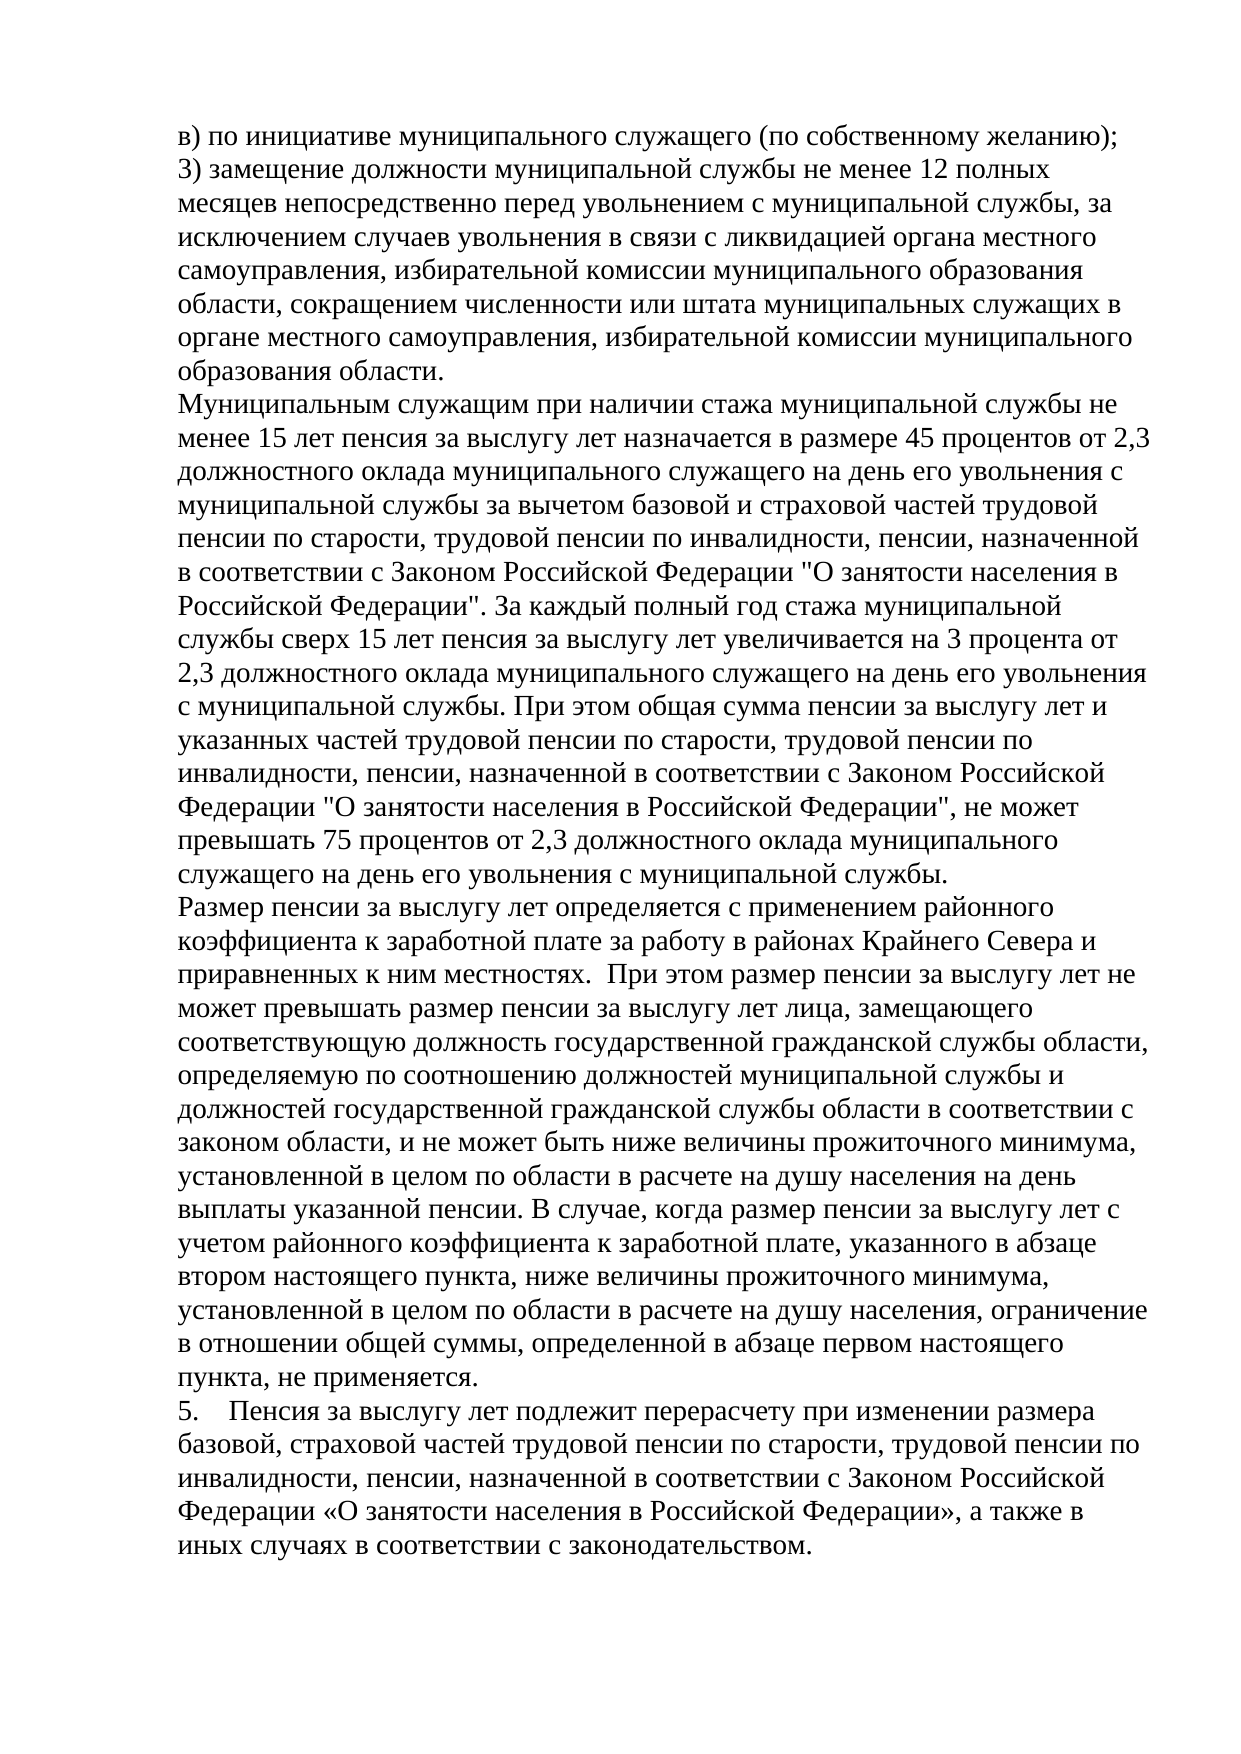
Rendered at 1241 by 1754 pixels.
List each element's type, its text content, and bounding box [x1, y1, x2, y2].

subtitle Муниципальным служащим при наличии стажа муниципальной службы не менее 15 лет пенсия за выслугу лет назначается в размере 45 процентов от 2,3 должностного оклада муниципального служащего на день его увольнения с муниципальной службы за вычетом базовой и страховой частей трудовой пенсии по старости, трудовой пенсии по инвалидности, пенсии, назначенной в соответствии с Законом Российской Федерации "О занятости населения в Российской Федерации". За каждый полный год стажа муниципальной службы сверх 15 лет пенсия за выслугу лет увеличивается на 3 процента от 2,3 должностного оклада муниципального служащего на день его увольнения с муниципальной службы. При этом общая сумма пенсии за выслугу лет и указанных частей трудовой пенсии по старости, трудовой пенсии по инвалидности, пенсии, назначенной в соответствии с Законом Российской Федерации "О занятости населения в Российской Федерации", не может превышать 75 процентов от 2,3 должностного оклада муниципального служащего на день его увольнения с муниципальной службы. [177, 386, 1152, 889]
subtitle в) по инициативе муниципального служащего (по собственному желанию); [177, 118, 1152, 152]
subtitle Размер пенсии за выслугу лет определяется с применением районного коэффициента к заработной плате за работу в районах Крайнего Севера и приравненных к ним местностях. При этом размер пенсии за выслугу лет не может превышать размер пенсии за выслугу лет лица, замещающего соответствующую должность государственной гражданской службы области, определяемую по соотношению должностей муниципальной службы и должностей государственной гражданской службы области в соответствии с законом области, и не может быть ниже величины прожиточного минимума, установленной в целом по области в расчете на душу населения на день выплаты указанной пенсии. В случае, когда размер пенсии за выслугу лет с учетом районного коэффициента к заработной плате, указанного в абзаце втором настоящего пункта, ниже величины прожиточного минимума, установленной в целом по области в расчете на душу населения, ограничение в отношении общей суммы, определенной в абзаце первом настоящего пункта, не применяется. [177, 889, 1152, 1393]
subtitle 3) замещение должности муниципальной службы не менее 12 полных месяцев непосредственно перед увольнением с муниципальной службы, за исключением случаев увольнения в связи с ликвидацией органа местного самоуправления, избирательной комиссии муниципального образования области, сокращением численности или штата муниципальных служащих в органе местного самоуправления, избирательной комиссии муниципального образования области. [177, 152, 1152, 386]
subtitle 5. Пенсия за выслугу лет подлежит перерасчету при изменении размера базовой, страховой частей трудовой пенсии по старости, трудовой пенсии по инвалидности, пенсии, назначенной в соответствии с Законом Российской Федерации «О занятости населения в Российской Федерации», а также в иных случаях в соответствии с законодательством. [177, 1393, 1152, 1560]
